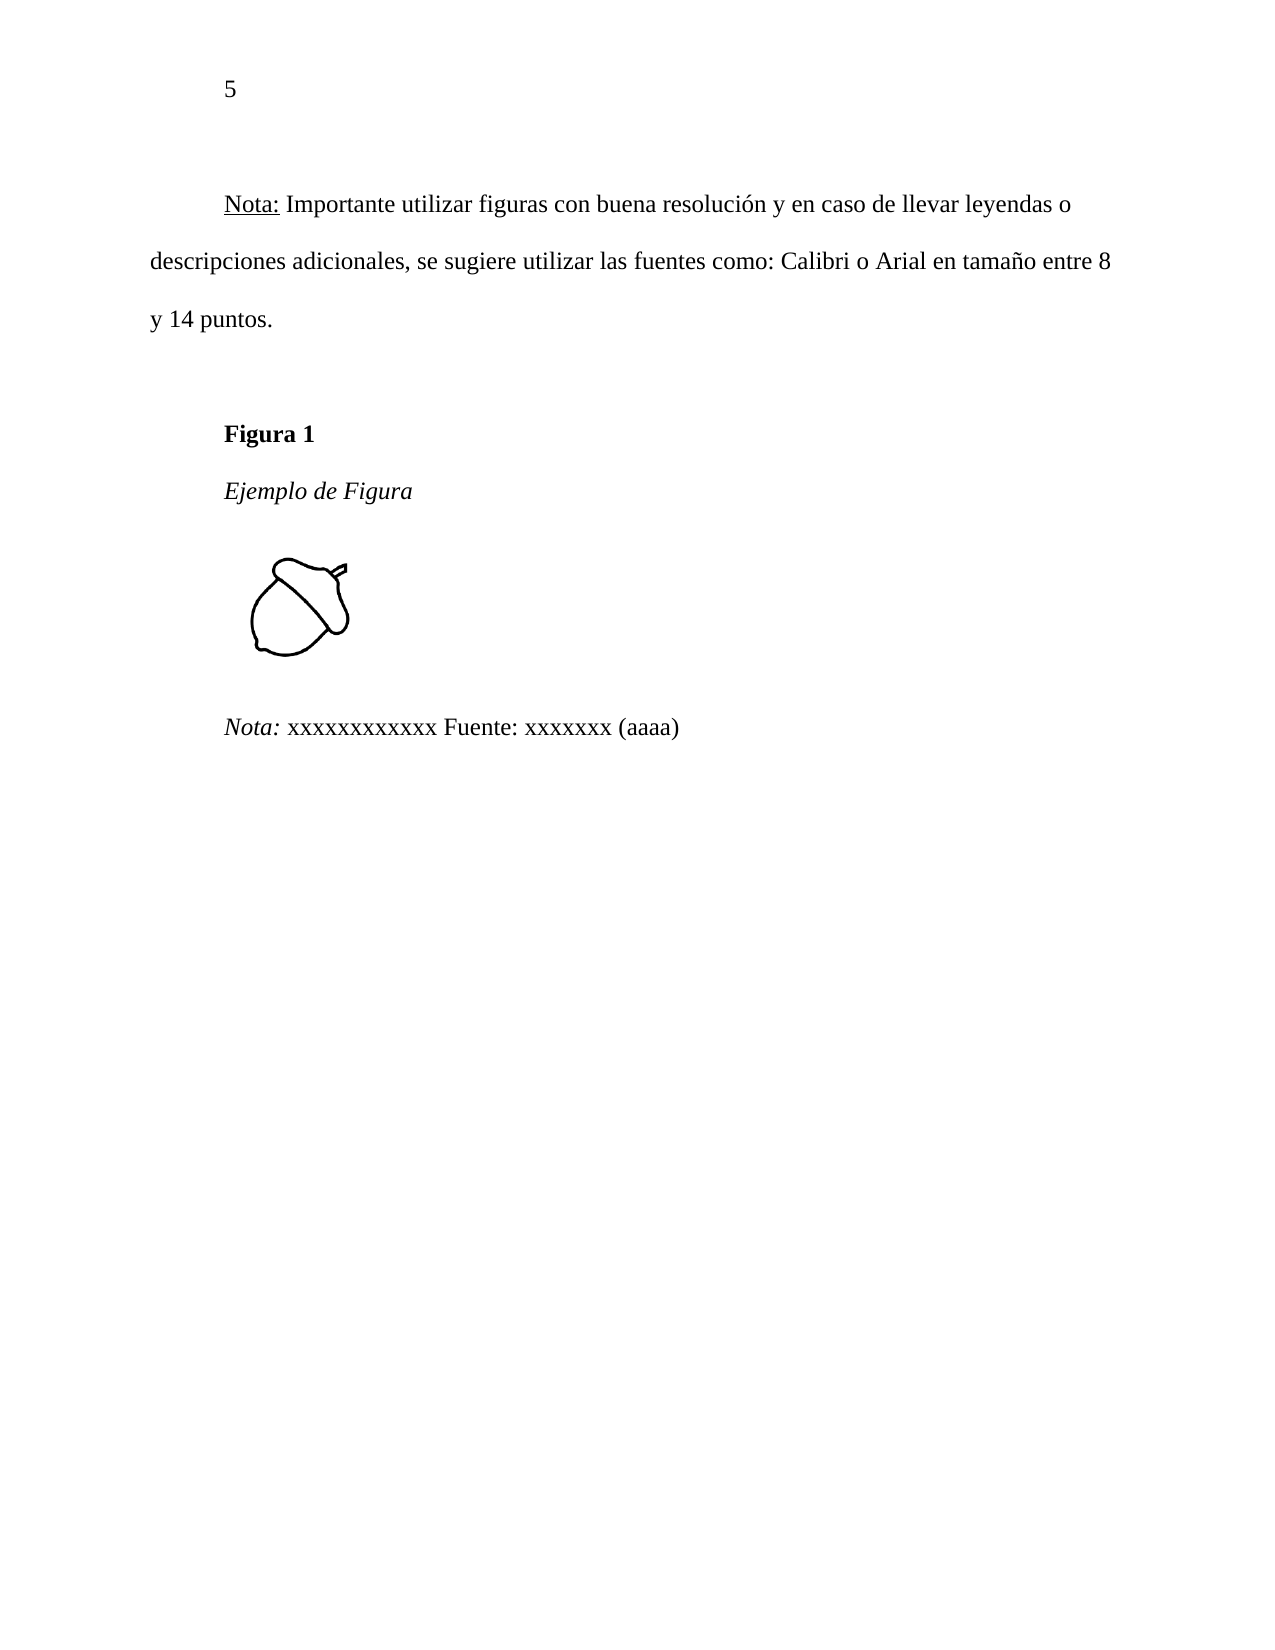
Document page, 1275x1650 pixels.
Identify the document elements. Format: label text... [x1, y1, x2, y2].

text Ejemplo de Figura [150, 476, 1125, 505]
picture [223, 533, 374, 684]
text Nota: xxxxxxxxxxxx Fuente: xxxxxxx (aaaa) [150, 712, 1125, 741]
list Nota: Importante utilizar figuras con buena resolución y en caso de llevar leyendas o descripciones adicionales, se sugiere utilizar las fuentes como: Calibri o Arial en tamaño entre 8 y 14 puntos. [150, 189, 1125, 332]
